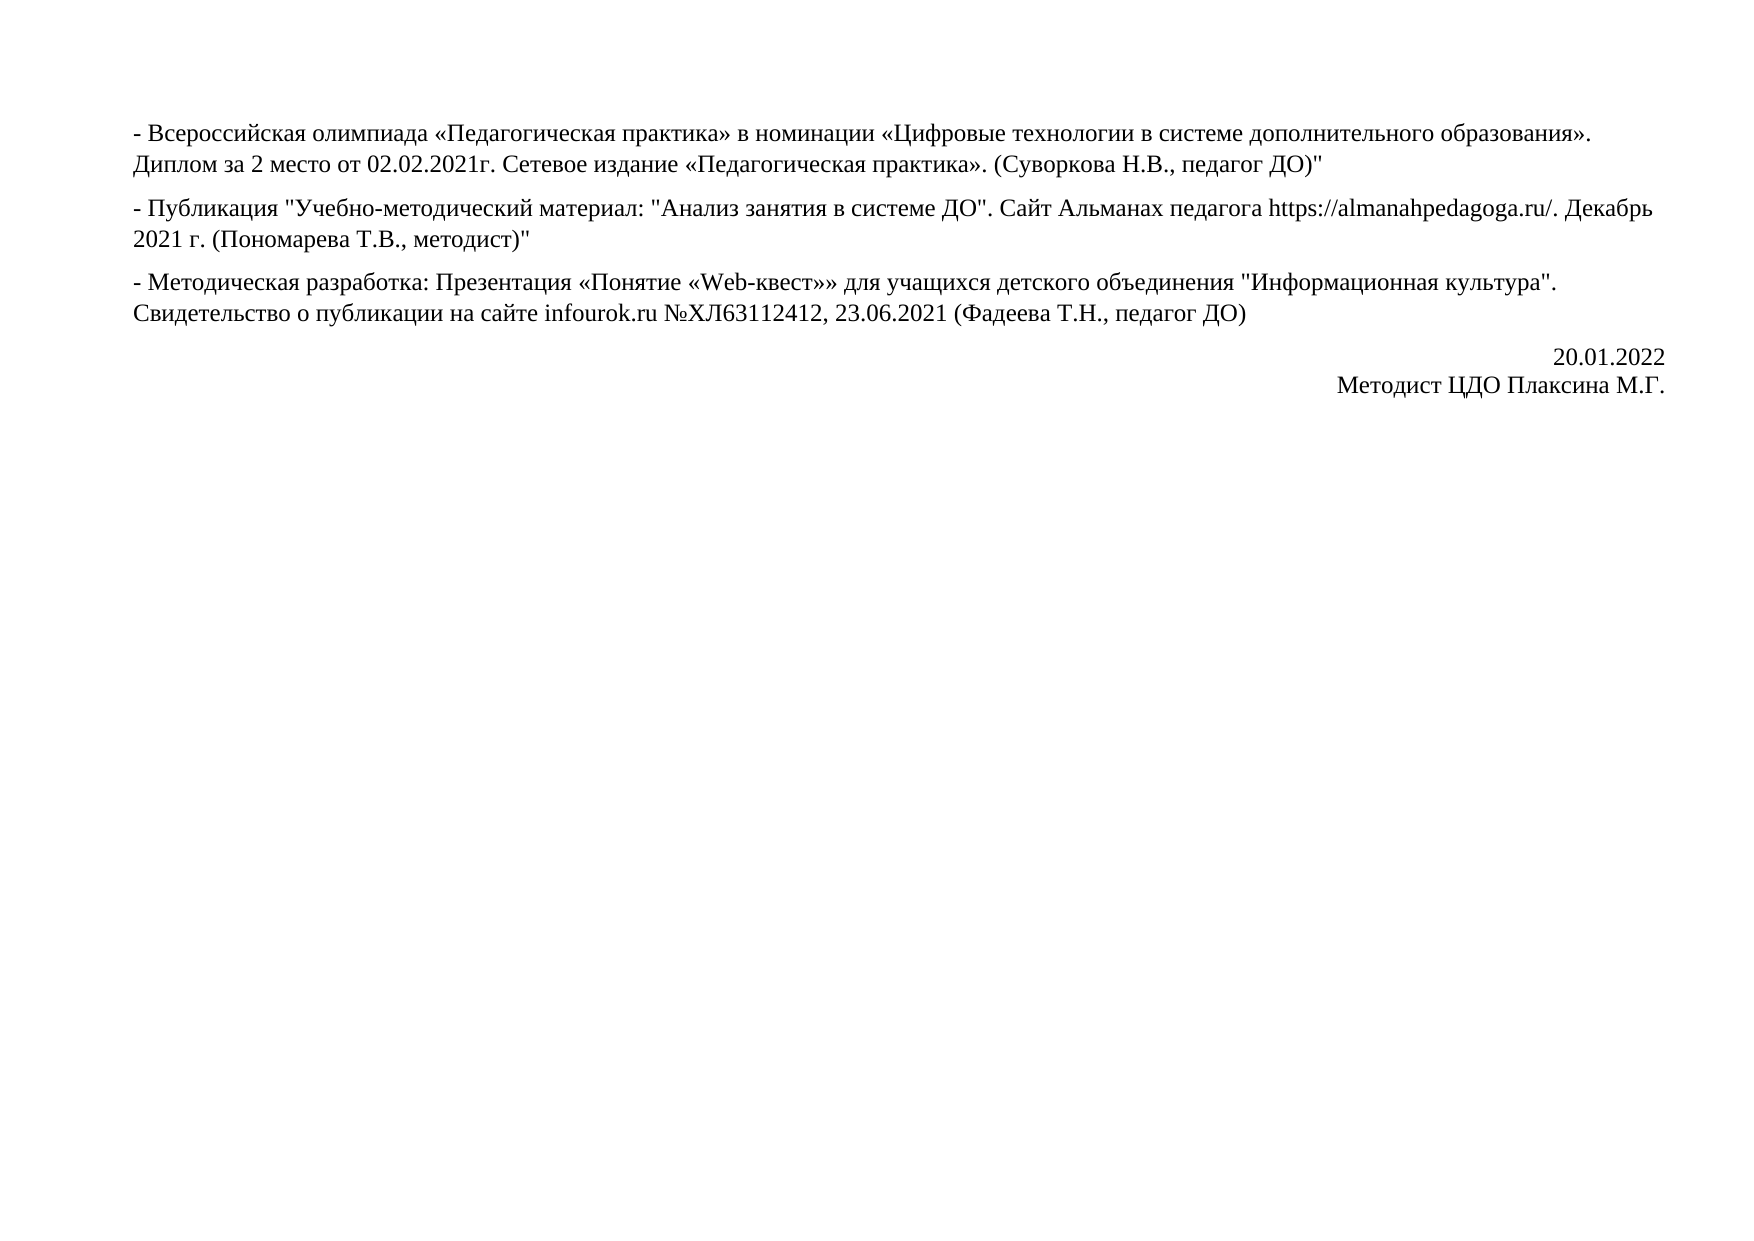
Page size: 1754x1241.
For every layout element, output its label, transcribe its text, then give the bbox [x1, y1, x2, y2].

text - Всероссийская олимпиада «Педагогическая практика» в номинации «Цифровые технологии в системе дополнительного образования». Диплом за 2 место от 02.02.2021г. Сетевое издание «Педагогическая практика». (Суворкова Н.В., педагог ДО)" [133, 118, 1665, 178]
text Методист ЦДО Плаксина М.Г. [89, 371, 1665, 399]
text - Публикация "Учебно-методический материал: "Анализ занятия в системе ДО". Сайт Альманах педагога https://almanahpedagoga.ru/. Декабрь 2021 г. (Пономарева Т.В., методист)" [133, 193, 1665, 252]
text 20.01.2022 [89, 342, 1665, 371]
text - Методическая разработка: Презентация «Понятие «Web-квест»» для учащихся детского объединения "Информационная культура". Свидетельство о публикации на сайте infourok.ru №ХЛ63112412, 23.06.2021 (Фадеева Т.Н., педагог ДО) [133, 267, 1665, 327]
